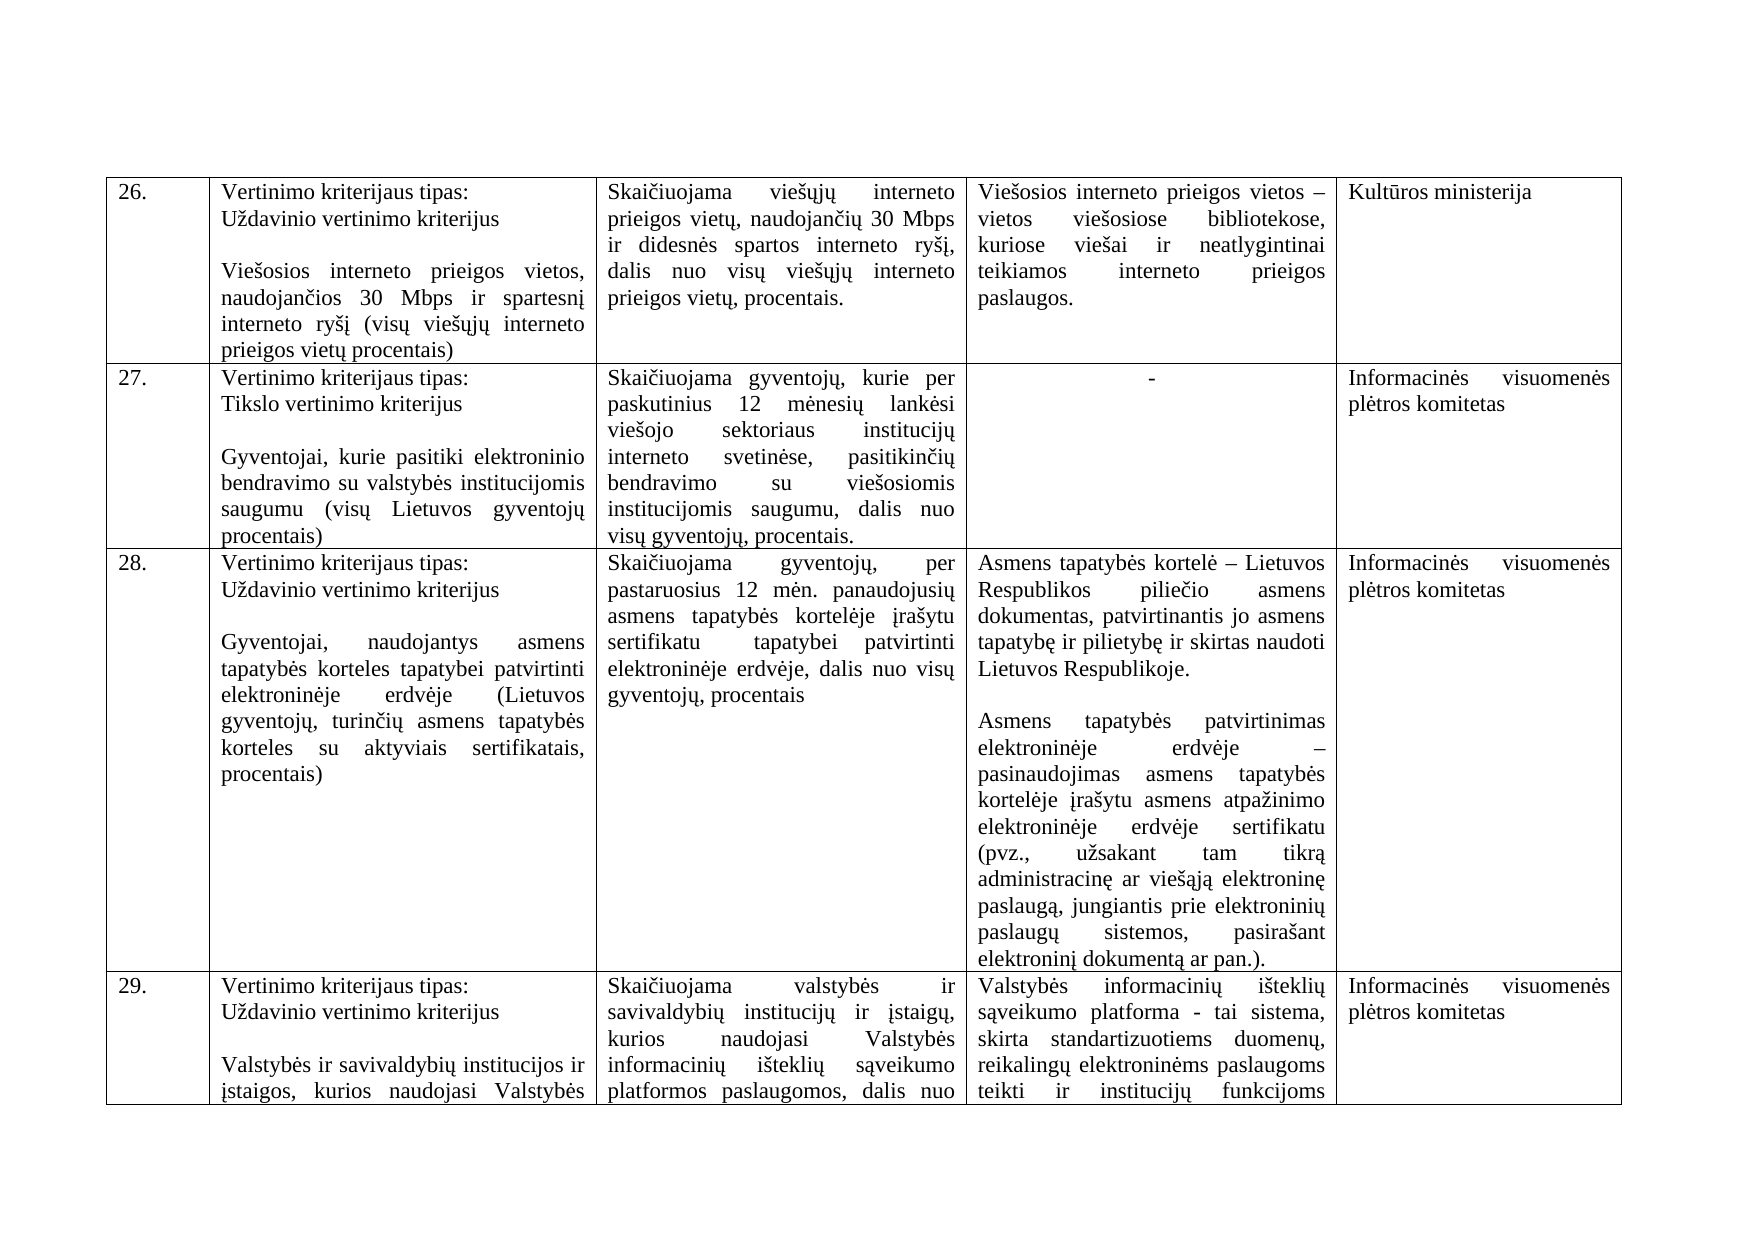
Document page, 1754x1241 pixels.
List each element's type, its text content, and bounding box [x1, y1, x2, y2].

table_cell Vertinimo kriterijaus tipas: Uždavinio vertinimo kriterijus Gyventojai, naudojantys asmens tapatybės korteles tapatybei patvirtinti elektroninėje erdvėje (Lietuvos gyventojų, turinčių asmens tapatybės korteles su aktyviais sertifikatais, procentais) [210, 549, 596, 971]
table_cell Vertinimo kriterijaus tipas: Uždavinio vertinimo kriterijus Viešosios interneto prieigos vietos, naudojančios 30 Mbps ir spartesnį interneto ryšį (visų viešųjų interneto prieigos vietų procentais) [210, 178, 596, 363]
table_cell Informacinės visuomenės plėtros komitetas [1337, 549, 1621, 971]
table_cell - [967, 364, 1336, 548]
table_cell 27. [107, 364, 209, 548]
table_cell 29. [107, 972, 209, 1104]
table_cell Asmens tapatybės kortelė – Lietuvos Respublikos piliečio asmens dokumentas, patvirtinantis jo asmens tapatybę ir pilietybę ir skirtas naudoti Lietuvos Respublikoje. Asmens tapatybės patvirtinimas elektroninėje erdvėje – pasinaudojimas asmens tapatybės kortelėje įrašytu asmens atpažinimo elektroninėje erdvėje sertifikatu (pvz., užsakant tam tikrą administracinę ar viešąją elektroninę paslaugą, jungiantis prie elektroninių paslaugų sistemos, pasirašant elektroninį dokumentą ar pan.). [967, 549, 1336, 971]
table_cell Skaičiuojama gyventojų, per pastaruosius 12 mėn. panaudojusių asmens tapatybės kortelėje įrašytu sertifikatu tapatybei patvirtinti elektroninėje erdvėje, dalis nuo visų gyventojų, procentais [597, 549, 966, 971]
table_cell Kultūros ministerija [1337, 178, 1621, 363]
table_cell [597, 972, 966, 1104]
table_cell Viešosios interneto prieigos vietos – vietos viešosiose bibliotekose, kuriose viešai ir neatlygintinai teikiamos interneto prieigos paslaugos. [967, 178, 1336, 363]
table_cell 28. [107, 549, 209, 971]
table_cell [1337, 972, 1621, 1104]
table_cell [210, 972, 596, 1104]
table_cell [967, 972, 1336, 1104]
table_cell Vertinimo kriterijaus tipas: Tikslo vertinimo kriterijus Gyventojai, kurie pasitiki elektroninio bendravimo su valstybės institucijomis saugumu (visų Lietuvos gyventojų procentais) [210, 364, 596, 548]
table_cell 26. [107, 178, 209, 363]
table_cell Skaičiuojama gyventojų, kurie per paskutinius 12 mėnesių lankėsi viešojo sektoriaus institucijų interneto svetinėse, pasitikinčių bendravimo su viešosiomis institucijomis saugumu, dalis nuo visų gyventojų, procentais. [597, 364, 966, 548]
table_cell Skaičiuojama viešųjų interneto prieigos vietų, naudojančių 30 Mbps ir didesnės spartos interneto ryšį, dalis nuo visų viešųjų interneto prieigos vietų, procentais. [597, 178, 966, 363]
table_cell Informacinės visuomenės plėtros komitetas [1337, 364, 1621, 548]
